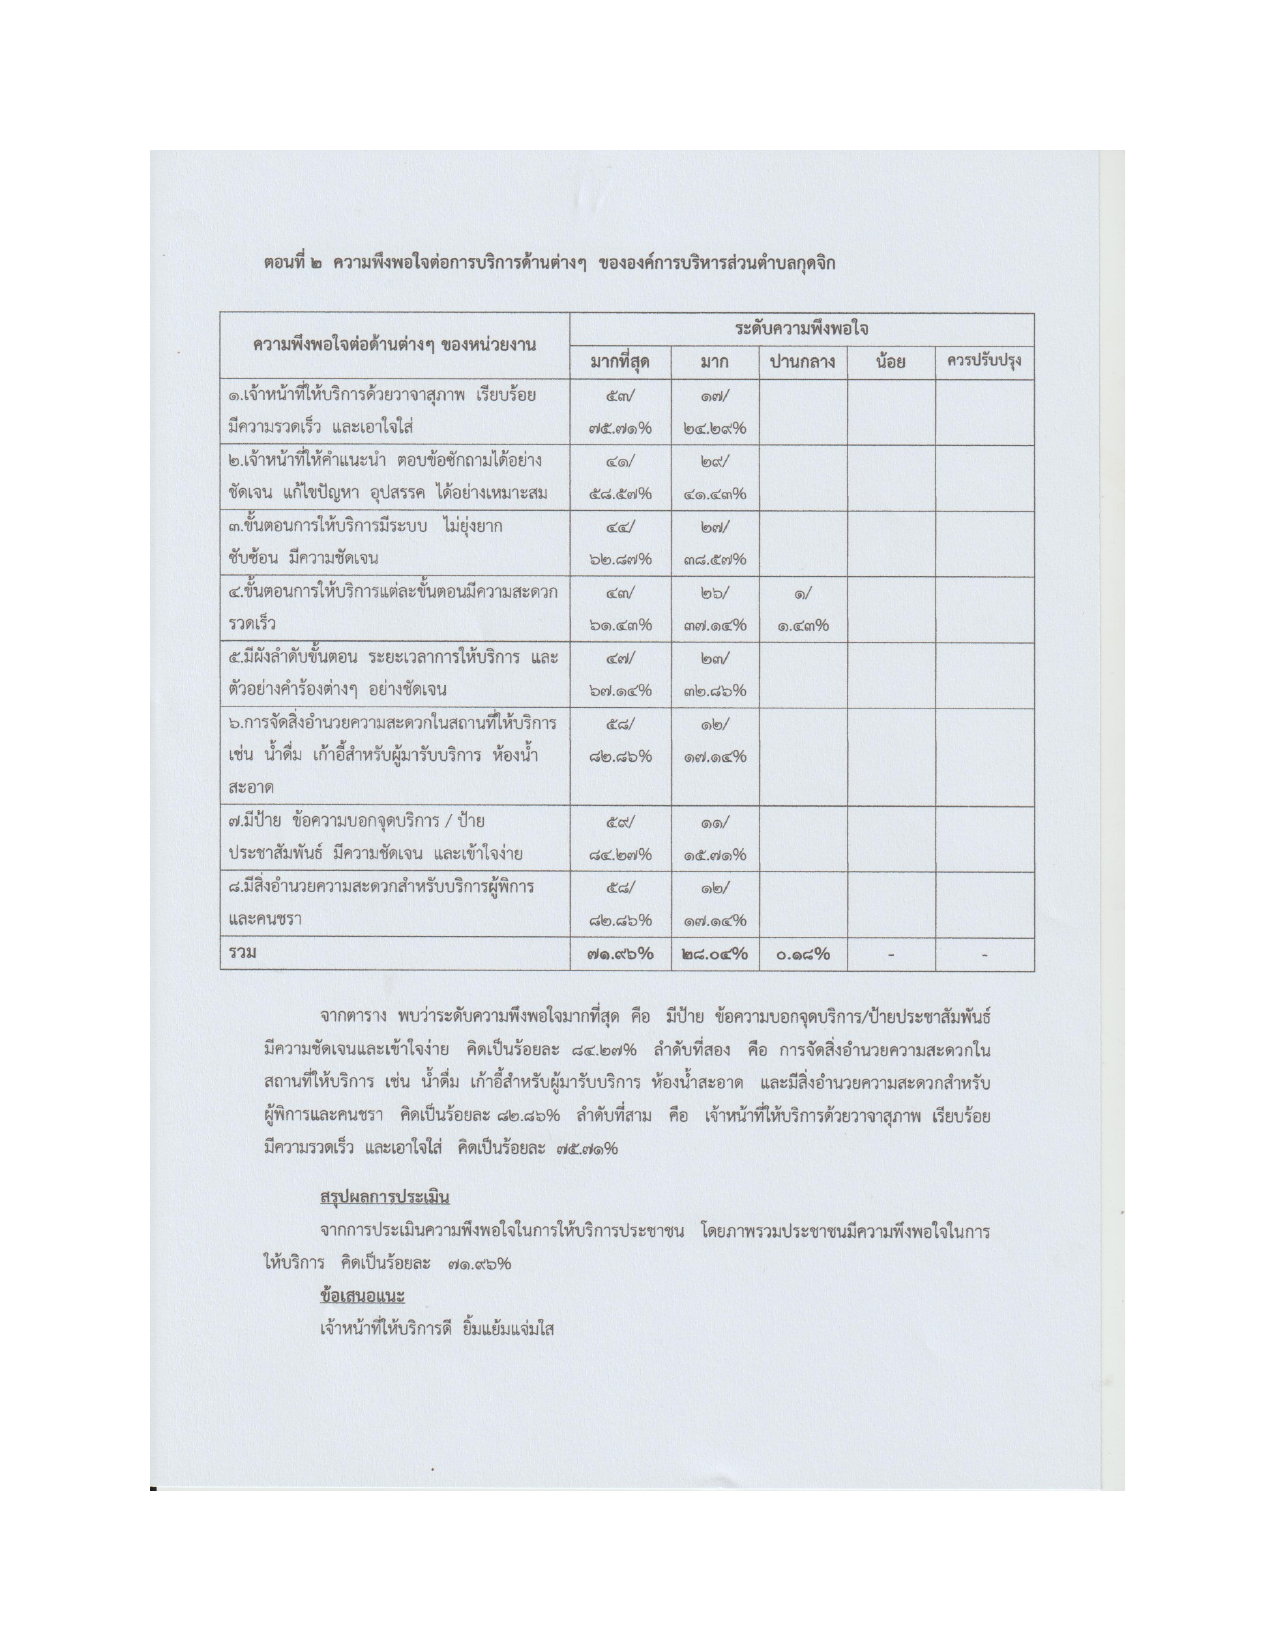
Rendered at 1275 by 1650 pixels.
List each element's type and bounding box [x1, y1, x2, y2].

picture [150, 150, 1125, 1491]
